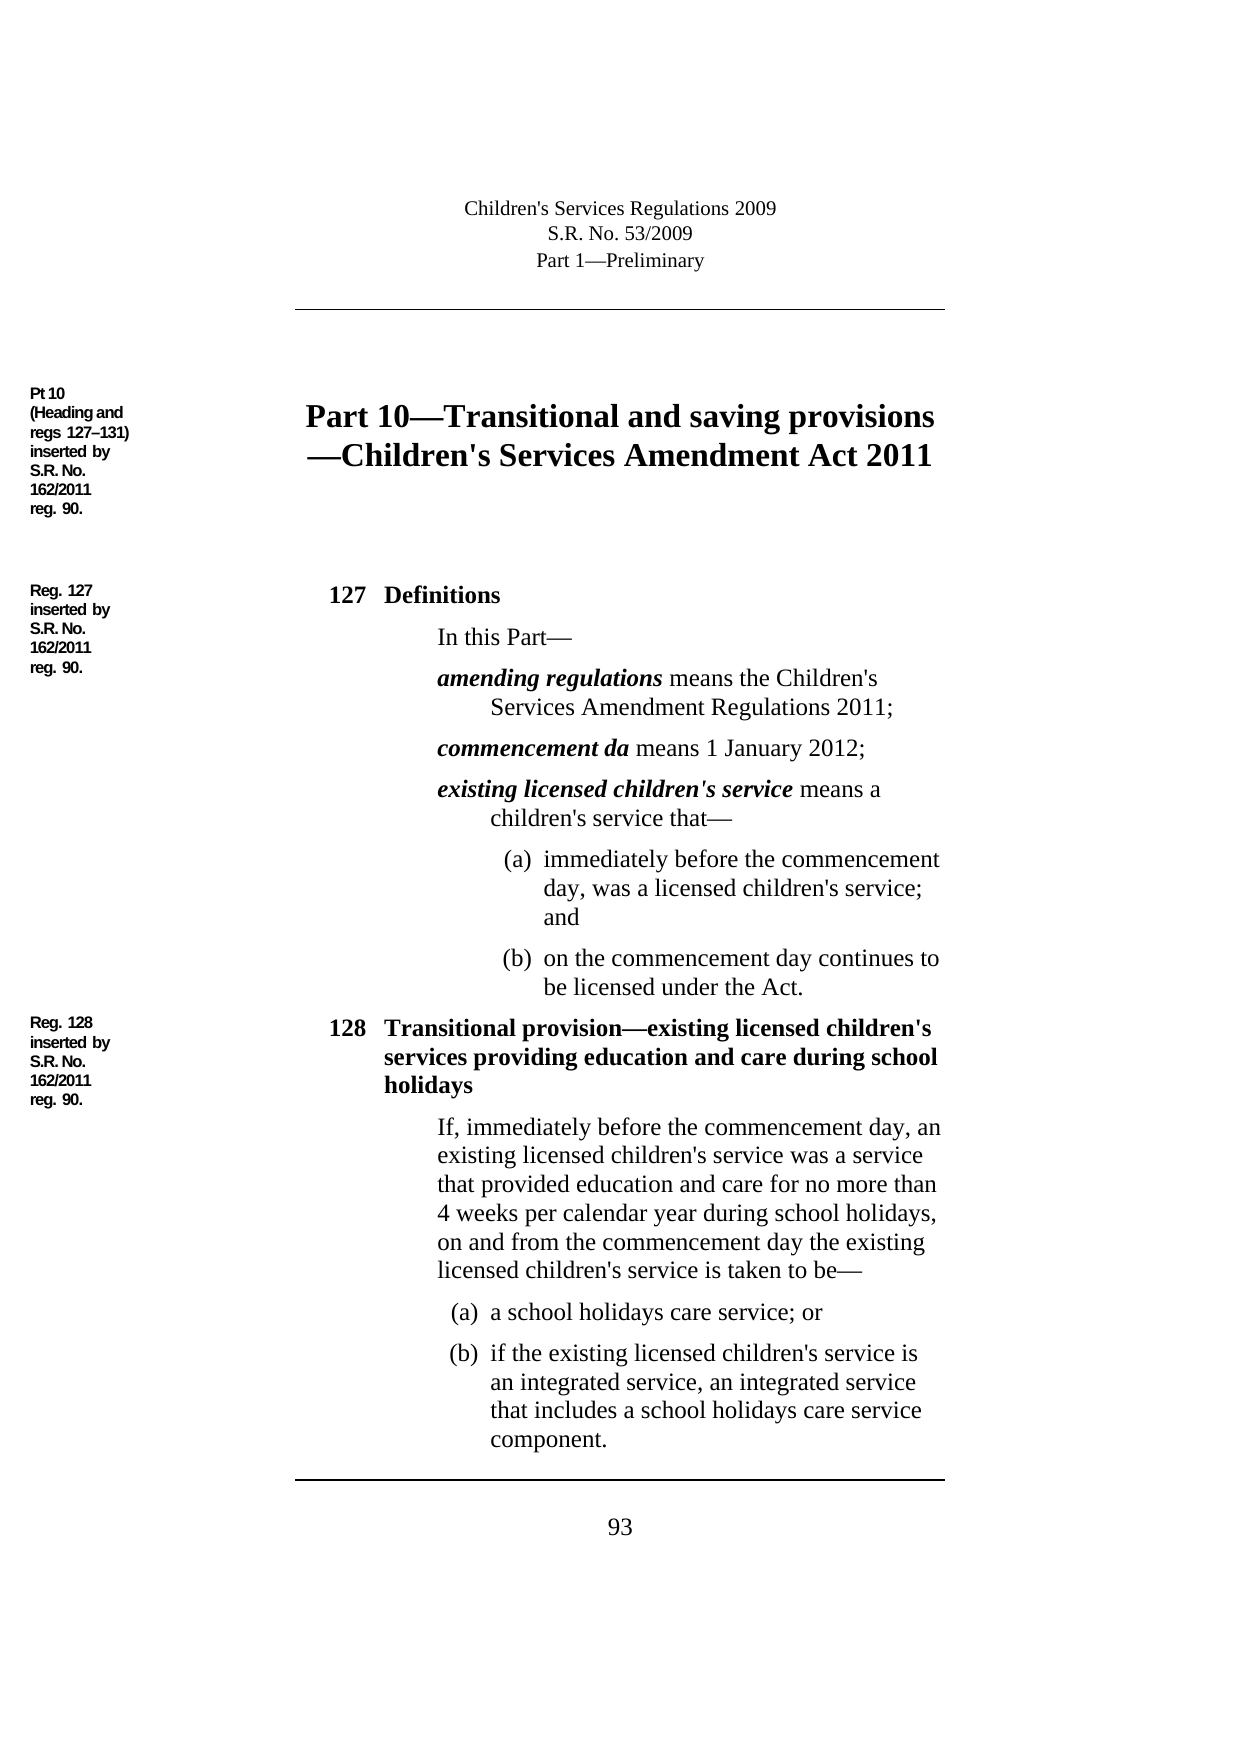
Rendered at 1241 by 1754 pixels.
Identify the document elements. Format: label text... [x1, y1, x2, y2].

subtitle (b) on the commencement day continues to be licensed under the Act. [295, 943, 945, 1001]
text In this Part— [437, 622, 945, 651]
text existing licensed children's service means a children's service that— [437, 774, 945, 832]
text Reg. 127 inserted by S.R. No. 162/2011 reg. 90. [29, 581, 130, 677]
subtitle (a) a school holidays care service; or [295, 1297, 945, 1326]
subtitle (a) immediately before the commencement day, was a licensed children's service; and [295, 844, 945, 931]
text Pt 10 (Heading and regs 127–131) inserted by S.R. No. 162/2011 reg. 90. [29, 384, 130, 518]
subtitle (b) if the existing licensed children's service is an integrated service, an integrated service that includes a school holidays care service component. [295, 1338, 945, 1453]
subtitle 127 Definitions [295, 581, 945, 609]
subtitle 128 Transitional provision—existing licensed children's services providing education and care during school holidays [295, 1013, 945, 1099]
text Reg. 128 inserted by S.R. No. 162/2011 reg. 90. [29, 1013, 130, 1109]
text amending regulations means the Children's Services Amendment Regulations 2011; [437, 663, 945, 721]
text If, immediately before the commencement day, an existing licensed children's service was a service that provided education and care for no more than 4 weeks per calendar year during school holidays, on and from the commencement day the existing licensed children's service is taken to be— [437, 1112, 945, 1284]
text commencement da means 1 January 2012; [437, 733, 945, 762]
subtitle Part 10—Transitional and saving provisions—Children's Services Amendment Act 2011 [295, 396, 945, 473]
